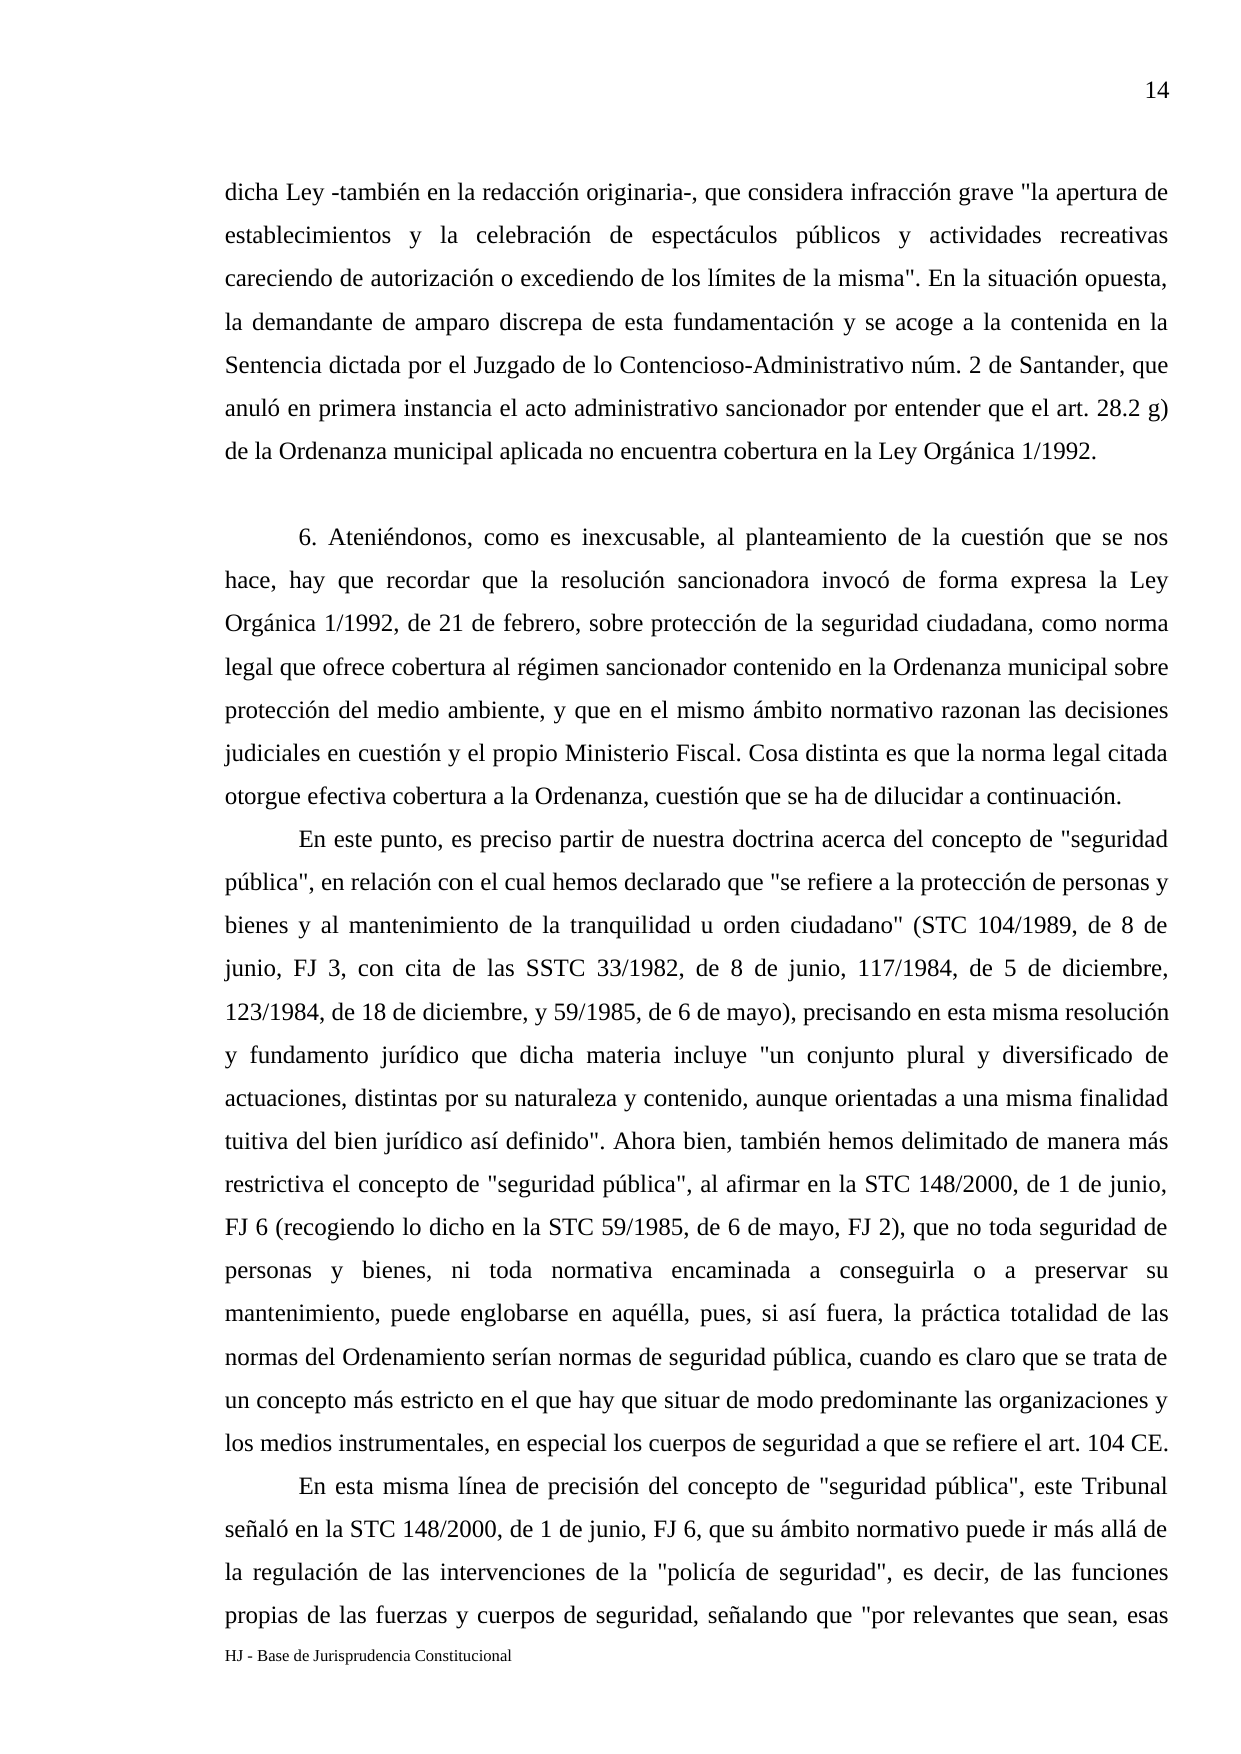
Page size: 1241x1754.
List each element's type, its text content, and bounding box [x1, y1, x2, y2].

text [224, 177, 1169, 465]
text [224, 1471, 1169, 1629]
text 6. Ateniéndonos, como es inexcusable, al planteamiento de la cuestión que se nos hace, hay que recordar que la resolución sancionadora invocó de forma expresa la Ley Orgánica 1/1992, de 21 de febrero, sobre protección de la seguridad ciudadana, como norma legal que ofrece cobertura al régimen sancionador contenido en la Ordenanza municipal sobre protección del medio ambiente, y que en el mismo ámbito normativo razonan las decisiones judiciales en cuestión y el propio Ministerio Fiscal. Cosa distinta es que la norma legal citada otorgue efectiva cobertura a la Ordenanza, cuestión que se ha de dilucidar a continuación. [224, 522, 1169, 810]
text En este punto, es preciso partir de nuestra doctrina acerca del concepto de "seguridad pública", en relación con el cual hemos declarado que "se refiere a la protección de personas y bienes y al mantenimiento de la tranquilidad u orden ciudadano" (STC 104/1989, de 8 de junio, FJ 3, con cita de las SSTC 33/1982, de 8 de junio, 117/1984, de 5 de diciembre, 123/1984, de 18 de diciembre, y 59/1985, de 6 de mayo), precisando en esta misma resolución y fundamento jurídico que dicha materia incluye "un conjunto plural y diversificado de actuaciones, distintas por su naturaleza y contenido, aunque orientadas a una misma finalidad tuitiva del bien jurídico así definido". Ahora bien, también hemos delimitado de manera más restrictiva el concepto de "seguridad pública", al afirmar en la STC 148/2000, de 1 de junio, FJ 6 (recogiendo lo dicho en la STC 59/1985, de 6 de mayo, FJ 2), que no toda seguridad de personas y bienes, ni toda normativa encaminada a conseguirla o a preservar su mantenimiento, puede englobarse en aquélla, pues, si así fuera, la práctica totalidad de las normas del Ordenamiento serían normas de seguridad pública, cuando es claro que se trata de un concepto más estricto en el que hay que situar de modo predominante las organizaciones y los medios instrumentales, en especial los cuerpos de seguridad a que se refiere el art. 104 CE. [224, 824, 1169, 1457]
